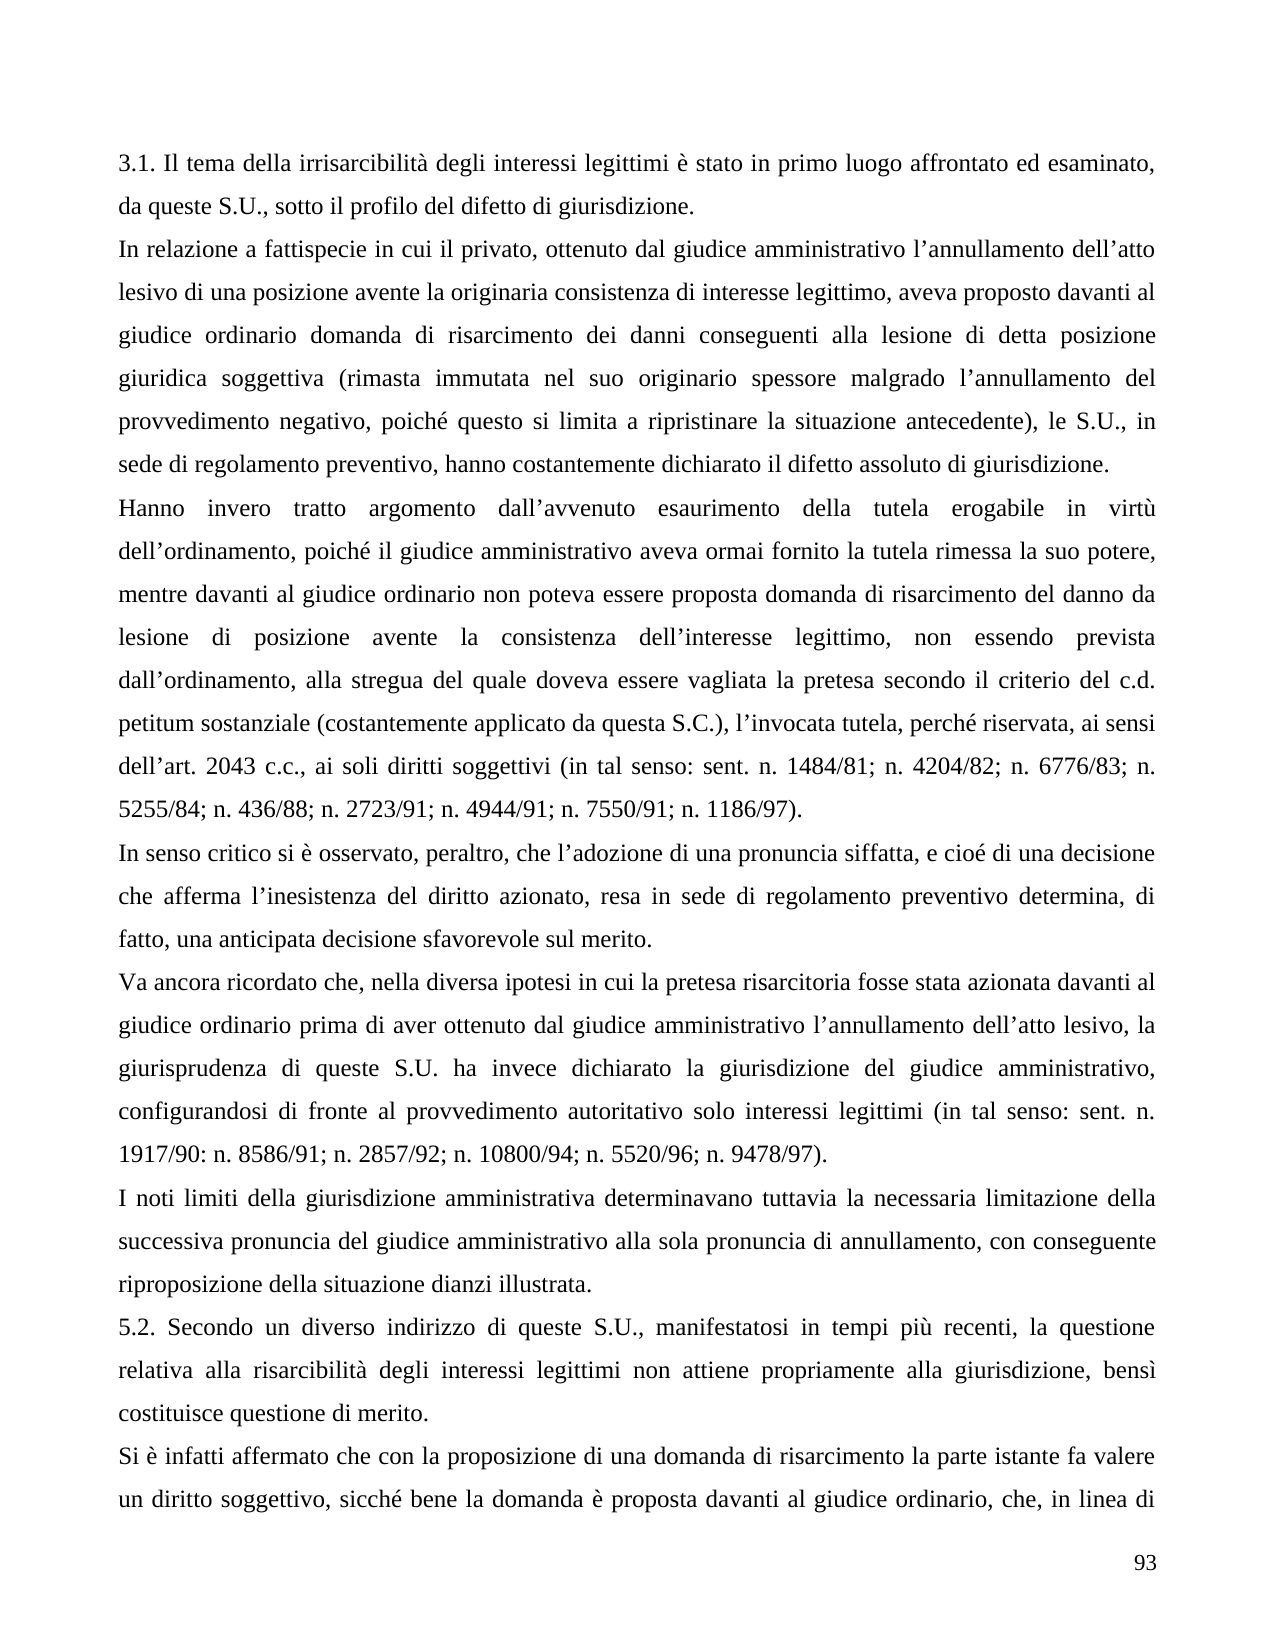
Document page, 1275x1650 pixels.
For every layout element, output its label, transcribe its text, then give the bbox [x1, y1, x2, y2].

text I noti limiti della giurisdizione amministrativa determinavano tuttavia la necessaria limitazione della successiva pronuncia del giudice amministrativo alla sola pronuncia di annullamento, con conseguente riproposizione della situazione dianzi illustrata. [118, 1183, 1157, 1298]
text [118, 1441, 1157, 1513]
text In relazione a fattispecie in cui il privato, ottenuto dal giudice amministrativo l’annullamento dell’atto lesivo di una posizione avente la originaria consistenza di interesse legittimo, aveva proposto davanti al giudice ordinario domanda di risarcimento dei danni conseguenti alla lesione di detta posizione giuridica soggettiva (rimasta immutata nel suo originario spessore malgrado l’annullamento del provvedimento negativo, poiché questo si limita a ripristinare la situazione antecedente), le S.U., in sede di regolamento preventivo, hanno costantemente dichiarato il difetto assoluto di giurisdizione. [118, 234, 1157, 478]
text Va ancora ricordato che, nella diversa ipotesi in cui la pretesa risarcitoria fosse stata azionata davanti al giudice ordinario prima di aver ottenuto dal giudice amministrativo l’annullamento dell’atto lesivo, la giurisprudenza di queste S.U. ha invece dichiarato la giurisdizione del giudice amministrativo, configurandosi di fronte al provvedimento autoritativo solo interessi legittimi (in tal senso: sent. n. 1917/90: n. 8586/91; n. 2857/92; n. 10800/94; n. 5520/96; n. 9478/97). [118, 967, 1157, 1168]
text In senso critico si è osservato, peraltro, che l’adozione di una pronuncia siffatta, e cioé di una decisione che afferma l’inesistenza del diritto azionato, resa in sede di regolamento preventivo determina, di fatto, una anticipata decisione sfavorevole sul merito. [118, 838, 1157, 953]
text 3.1. Il tema della irrisarcibilità degli interessi legittimi è stato in primo luogo affrontato ed esaminato, da queste S.U., sotto il profilo del difetto di giurisdizione. [118, 148, 1157, 219]
text 5.2. Secondo un diverso indirizzo di queste S.U., manifestatosi in tempi più recenti, la questione relativa alla risarcibilità degli interessi legittimi non attiene propriamente alla giurisdizione, bensì costituisce questione di merito. [118, 1312, 1157, 1427]
text Hanno invero tratto argomento dall’avvenuto esaurimento della tutela erogabile in virtù dell’ordinamento, poiché il giudice amministrativo aveva ormai fornito la tutela rimessa la suo potere, mentre davanti al giudice ordinario non poteva essere proposta domanda di risarcimento del danno da lesione di posizione avente la consistenza dell’interesse legittimo, non essendo prevista dall’ordinamento, alla stregua del quale doveva essere vagliata la pretesa secondo il criterio del c.d. petitum sostanziale (costantemente applicato da questa S.C.), l’invocata tutela, perché riservata, ai sensi dell’art. 2043 c.c., ai soli diritti soggettivi (in tal senso: sent. n. 1484/81; n. 4204/82; n. 6776/83; n. 5255/84; n. 436/88; n. 2723/91; n. 4944/91; n. 7550/91; n. 1186/97). [118, 493, 1157, 823]
